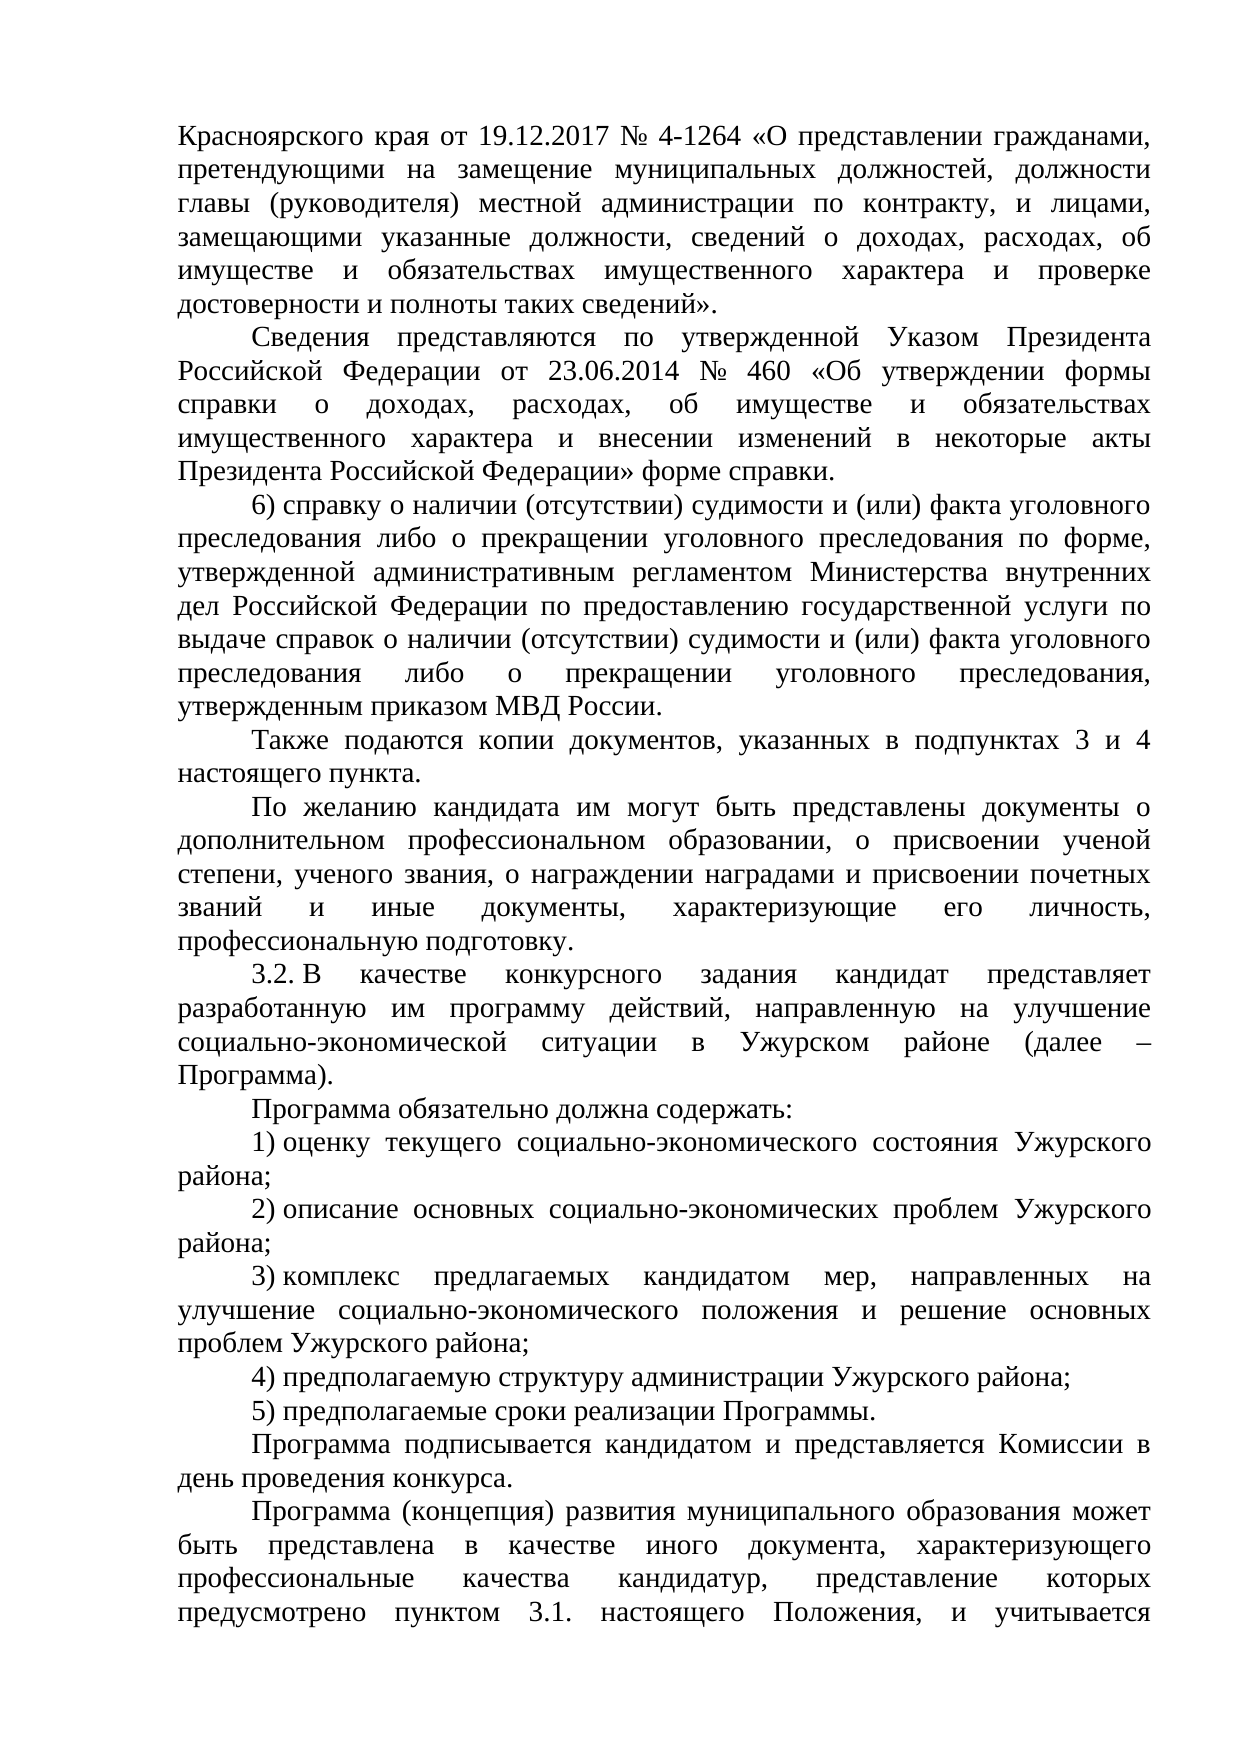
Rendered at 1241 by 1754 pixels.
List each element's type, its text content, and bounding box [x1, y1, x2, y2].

list оценку текущего социально-экономического состояния Ужурского района; [177, 1124, 1152, 1191]
text Также подаются копии документов, указанных в подпунктах 3 и 4 настоящего пункта. [177, 722, 1152, 789]
text Сведения представляются по утвержденной Указом Президента Российской Федерации от 23.06.2014 № 460 «Об утверждении формы справки о доходах, расходах, об имуществе и обязательствах имущественного характера и внесении изменений в некоторые акты Президента Российской Федерации» форме справки. [177, 319, 1152, 487]
text Программа подписывается кандидатом и представляется Комиссии в день проведения конкурса. [177, 1426, 1152, 1493]
text Программа обязательно должна содержать: [177, 1091, 1152, 1124]
list В качестве конкурсного задания кандидат представляет разработанную им программу действий, направленную на улучшение социально-экономической ситуации в Ужурском районе (далее – Программа). [177, 957, 1152, 1091]
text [177, 1493, 1152, 1627]
list предполагаемые сроки реализации Программы. [177, 1393, 1152, 1426]
text По желанию кандидата им могут быть представлены документы о дополнительном профессиональном образовании, о присвоении ученой степени, ученого звания, о награждении наградами и присвоении почетных званий и иные документы, характеризующие его личность, профессиональную подготовку. [177, 789, 1152, 957]
list справку о наличии (отсутствии) судимости и (или) факта уголовного преследования либо о прекращении уголовного преследования по форме, утвержденной административным регламентом Министерства внутренних дел Российской Федерации по предоставлению государственной услуги по выдаче справок о наличии (отсутствии) судимости и (или) факта уголовного преследования либо о прекращении уголовного преследования, утвержденным приказом МВД России. [177, 487, 1152, 722]
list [177, 118, 1152, 319]
list описание основных социально-экономических проблем Ужурского района; [177, 1191, 1152, 1258]
list комплекс предлагаемых кандидатом мер, направленных на улучшение социально-экономического положения и решение основных проблем Ужурского района; [177, 1258, 1152, 1359]
list предполагаемую структуру администрации Ужурского района; [177, 1359, 1152, 1393]
